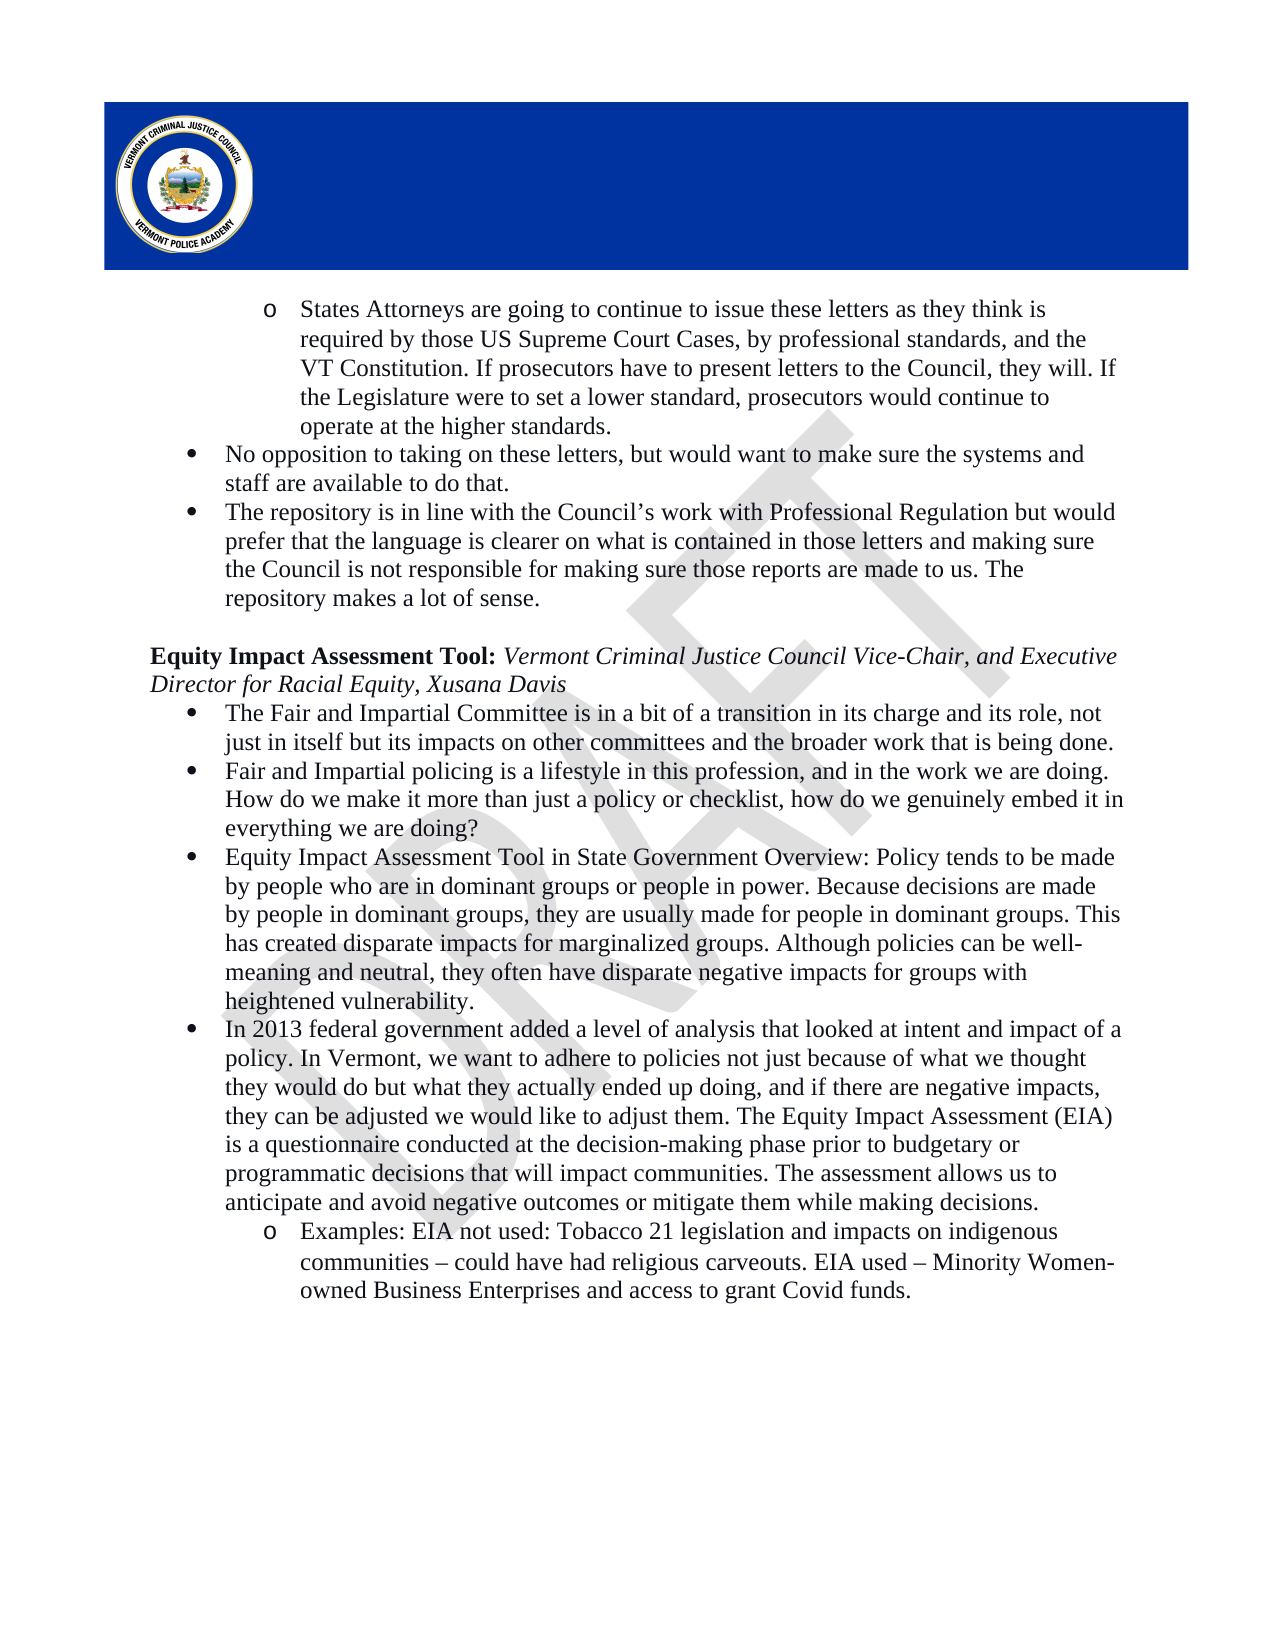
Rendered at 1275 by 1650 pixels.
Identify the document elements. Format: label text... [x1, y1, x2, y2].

list Examples: EIA not used: Tobacco 21 legislation and impacts on indigenous communities – could have had religious carveouts. EIA used – Minority Women-owned Business Enterprises and access to grant Covid funds. [262, 1216, 1125, 1304]
list Fair and Impartial policing is a lifestyle in this profession, and in the work we are doing. How do we make it more than just a policy or checklist, how do we genuinely embed it in everything we are doing? [187, 756, 1125, 842]
picture [115, 115, 253, 253]
list Equity Impact Assessment Tool in State Government Overview: Policy tends to be made by people who are in dominant groups or people in power. Because decisions are made by people in dominant groups, they are usually made for people in dominant groups. This has created disparate impacts for marginalized groups. Although policies can be well-meaning and neutral, they often have disparate negative impacts for groups with heightened vulnerability. [187, 842, 1125, 1014]
list States Attorneys are going to continue to issue these letters as they think is required by those US Supreme Court Cases, by professional standards, and the VT Constitution. If prosecutors have to present letters to the Council, they will. If the Legislature were to set a lower standard, prosecutors would continue to operate at the higher standards. [262, 270, 1125, 439]
text Equity Impact Assessment Tool: Vermont Criminal Justice Council Vice-Chair, and Executive Director for Racial Equity, Xusana Davis [150, 641, 1125, 698]
list No opposition to taking on these letters, but would want to make sure the systems and staff are available to do that. [187, 439, 1125, 497]
list In 2013 federal government added a level of analysis that looked at intent and impact of a policy. In Vermont, we want to adhere to policies not just because of what we thought they would do but what they actually ended up doing, and if there are negative impacts, they can be adjusted we would like to adjust them. The Equity Impact Assessment (EIA) is a questionnaire conducted at the decision-making phase prior to budgetary or programmatic decisions that will impact communities. The assessment allows us to anticipate and avoid negative outcomes or mitigate them while making decisions. [187, 1014, 1125, 1216]
list The repository is in line with the Council’s work with Professional Regulation but would prefer that the language is clearer on what is contained in those letters and making sure the Council is not responsible for making sure those reports are made to us. The repository makes a lot of sense. [187, 497, 1125, 612]
list The Fair and Impartial Committee is in a bit of a transition in its charge and its role, not just in itself but its impacts on other committees and the broader work that is being done. [187, 698, 1125, 756]
